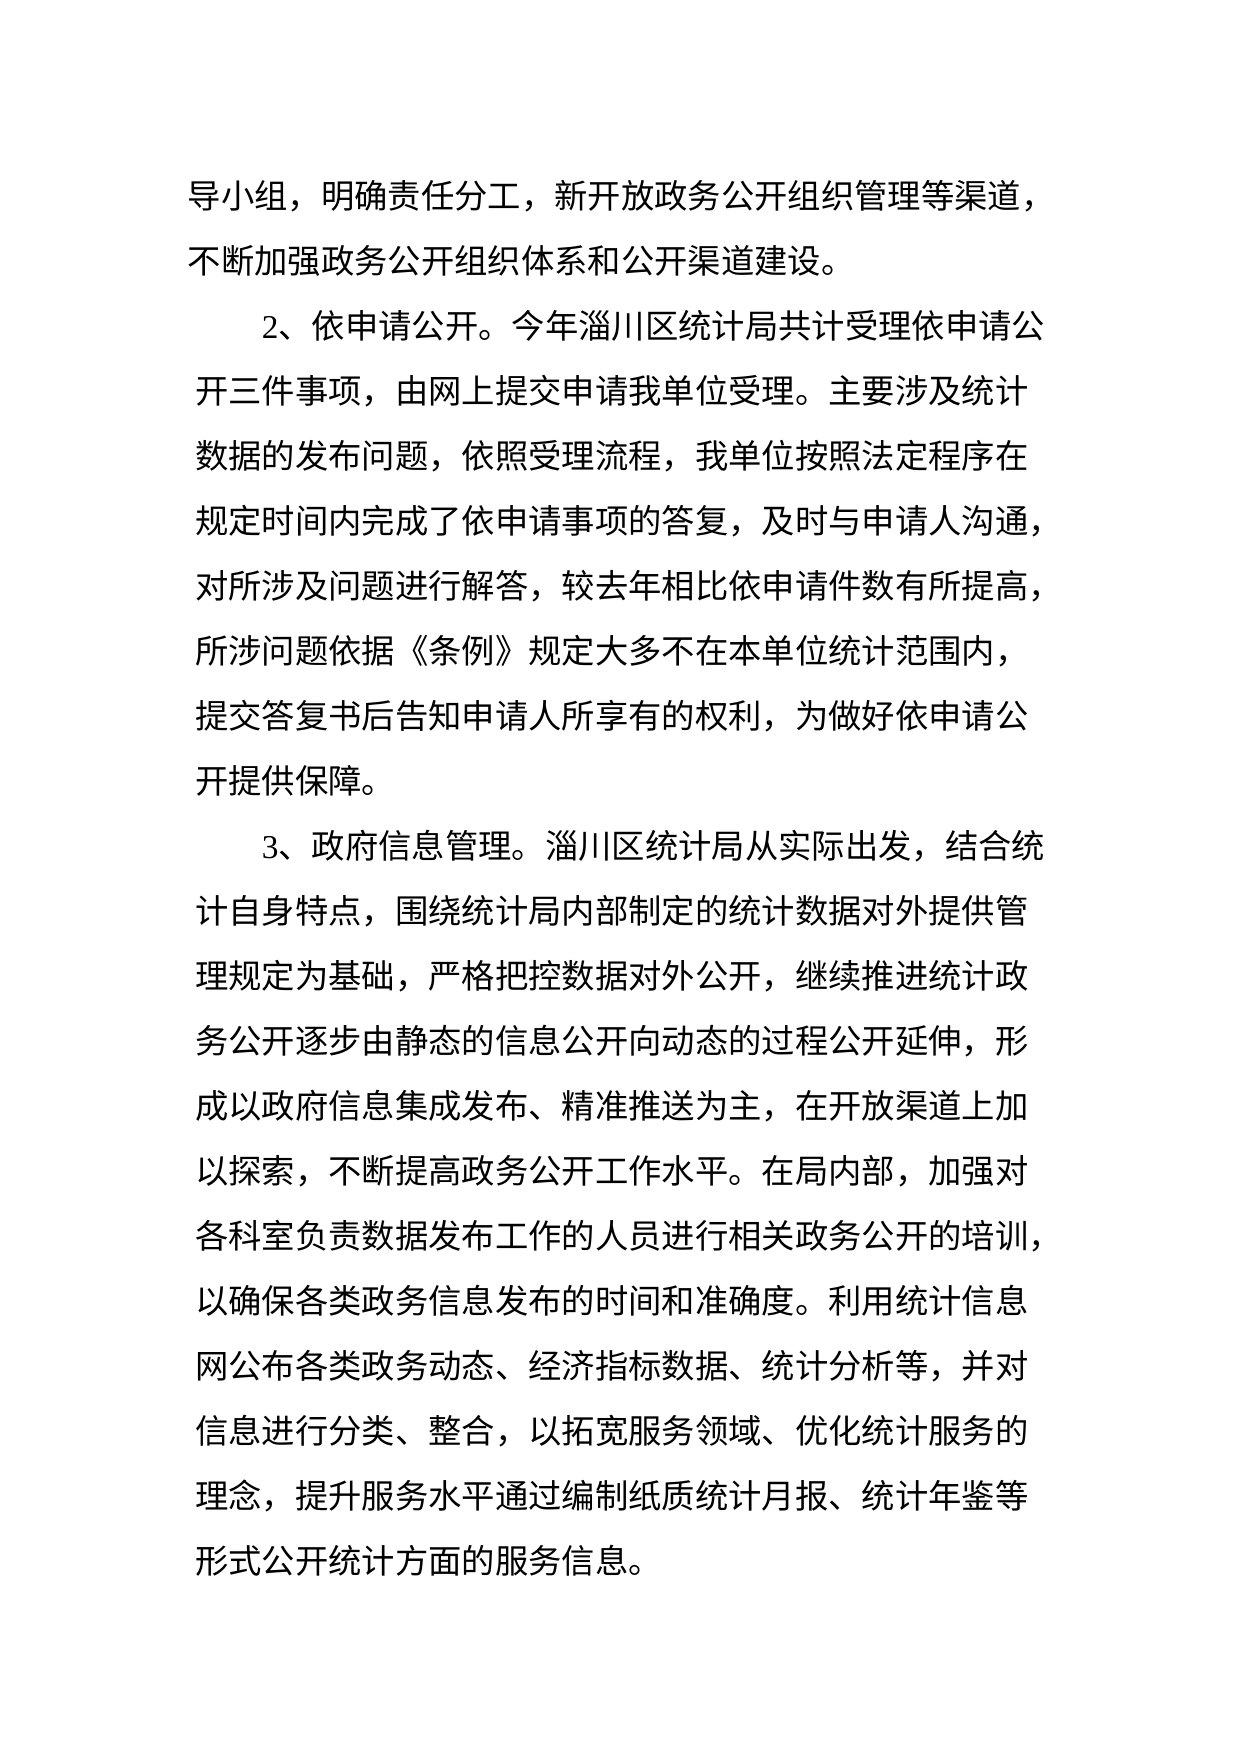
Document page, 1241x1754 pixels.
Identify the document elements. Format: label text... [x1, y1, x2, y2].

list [187, 162, 1053, 292]
list 2、依申请公开。今年淄川区统计局共计受理依申请公开三件事项，由网上提交申请我单位受理。主要涉及统计数据的发布问题，依照受理流程，我单位按照法定程序在规定时间内完成了依申请事项的答复，及时与申请人沟通，对所涉及问题进行解答，较去年相比依申请件数有所提高，所涉问题依据《条例》规定大多不在本单位统计范围内，提交答复书后告知申请人所享有的权利，为做好依申请公开提供保障。 [195, 292, 1053, 812]
list 3、政府信息管理。淄川区统计局从实际出发，结合统计自身特点，围绕统计局内部制定的统计数据对外提供管理规定为基础，严格把控数据对外公开，继续推进统计政务公开逐步由静态的信息公开向动态的过程公开延伸，形成以政府信息集成发布、精准推送为主，在开放渠道上加以探索，不断提高政务公开工作水平。在局内部，加强对各科室负责数据发布工作的人员进行相关政务公开的培训，以确保各类政务信息发布的时间和准确度。利用统计信息网公布各类政务动态、经济指标数据、统计分析等，并对信息进行分类、整合，以拓宽服务领域、优化统计服务的理念，提升服务水平通过编制纸质统计月报、统计年鉴等形式公开统计方面的服务信息。 [195, 812, 1053, 1592]
